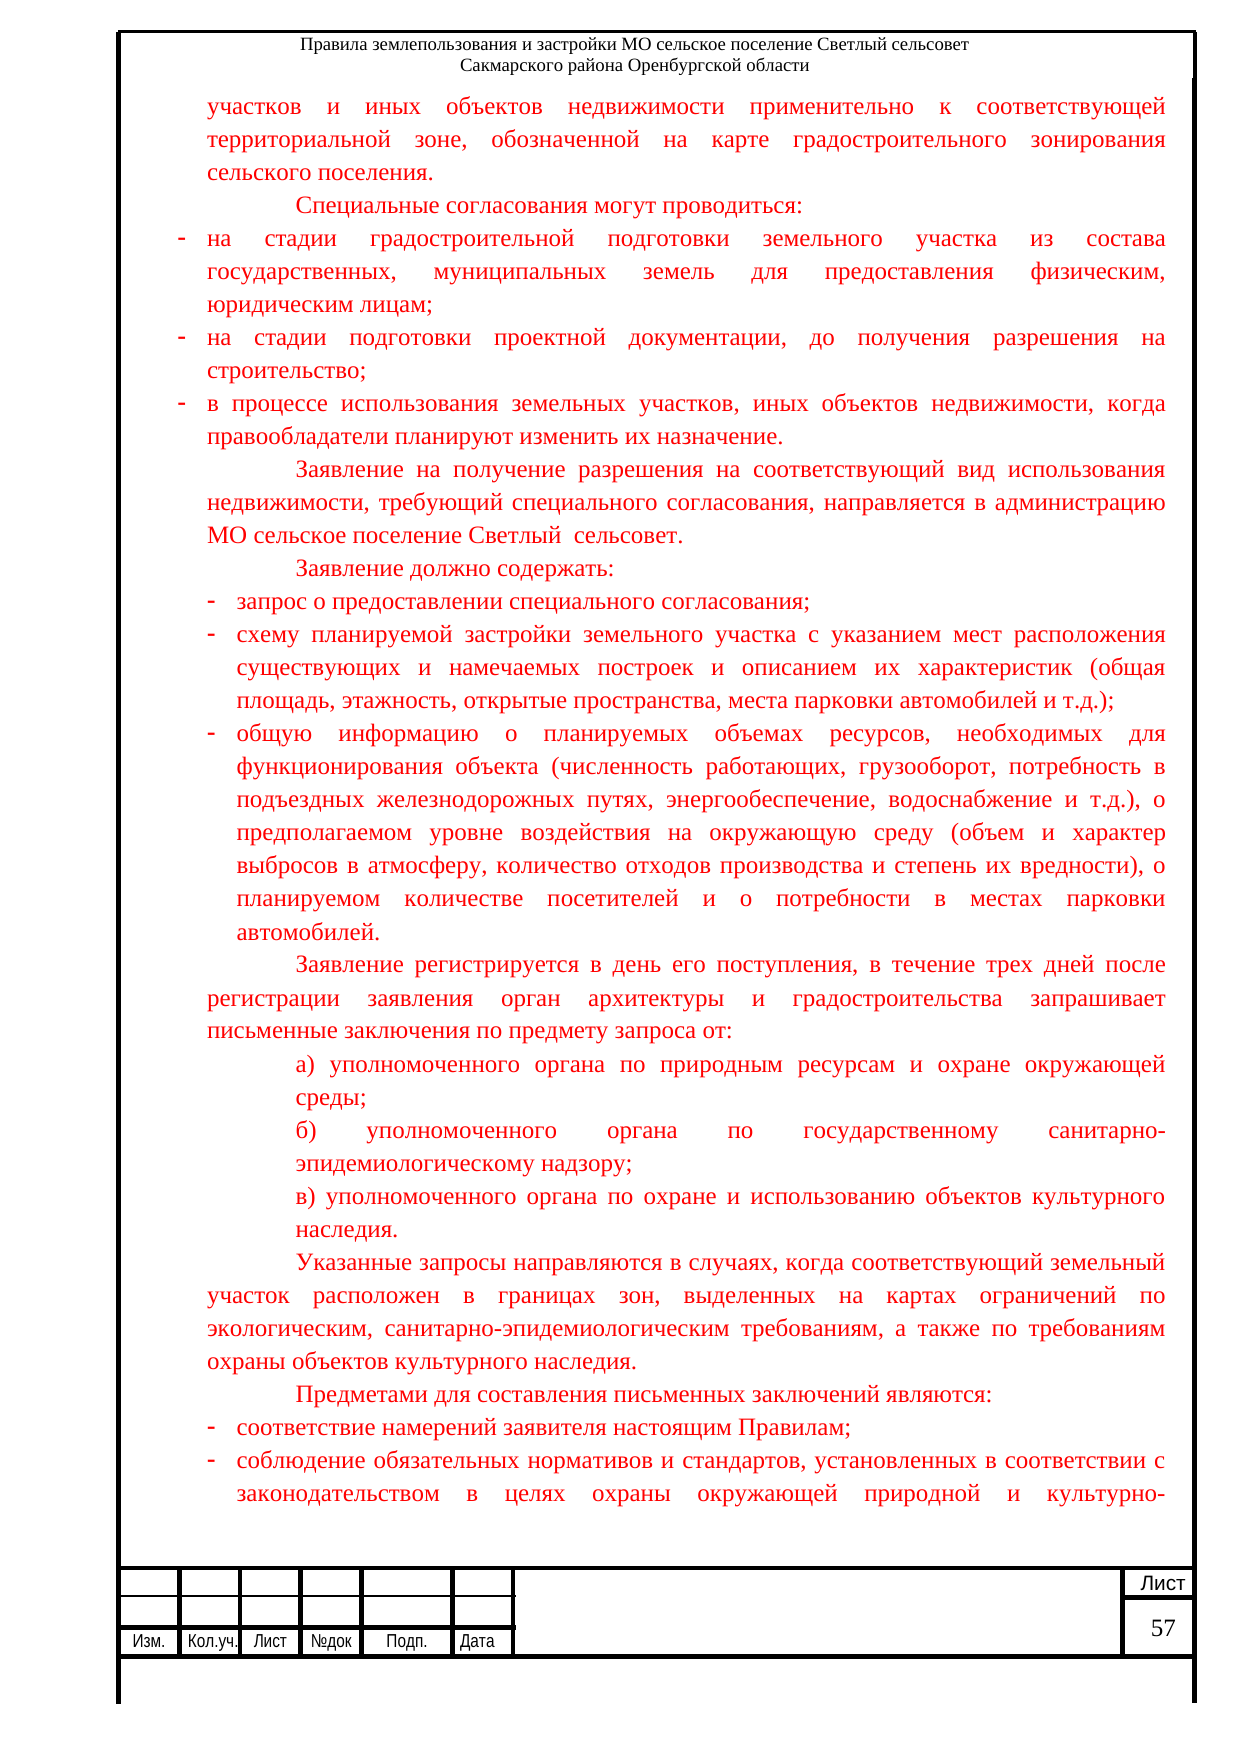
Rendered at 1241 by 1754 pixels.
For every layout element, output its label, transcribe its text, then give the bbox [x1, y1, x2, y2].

text Указанные запросы направляются в случаях, когда соответствующий земельный участок расположен в границах зон, выделенных на картах ограничений по экологическим, санитарно-эпидемиологическим требованиям, а также по требованиям охраны объектов культурного наследия. [207, 1247, 1166, 1374]
text б) уполномоченного органа по государственному санитарно-эпидемиологическому надзору; [295, 1115, 1166, 1176]
list общую информацию о планируемых объемах ресурсов, необходимых для функционирования объекта (численность работающих, грузооборот, потребность в подъездных железнодорожных путях, энергообеспечение, водоснабжение и т.д.), о предполагаемом уровне воздействия на окружающую среду (объем и характер выбросов в атмосферу, количество отходов производства и степень их вредности), о планируемом количестве посетителей и о потребности в местах парковки автомобилей. [207, 718, 1166, 945]
text Предметами для составления письменных заключений являются: [207, 1379, 1166, 1408]
text Заявление на получение разрешения на соответствующий вид использования недвижимости, требующий специального согласования, направляется в администрацию МО сельское поселение Светлый сельсовет. [207, 454, 1166, 549]
list на стадии подготовки проектной документации, до получения разрешения на строительство; [177, 322, 1166, 384]
text Специальные согласования могут проводиться: [207, 190, 1166, 219]
text а) уполномоченного органа по природным ресурсам и охране окружающей среды; [295, 1049, 1166, 1110]
text Заявление должно содержать: [207, 553, 1166, 582]
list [207, 1445, 1166, 1507]
text Заявление регистрируется в день его поступления, в течение трех дней после регистрации заявления орган архитектуры и градостроительства запрашивает письменные заключения по предмету запроса от: [207, 949, 1166, 1044]
list схему планируемой застройки земельного участка с указанием мест расположения существующих и намечаемых построек и описанием их характеристик (общая площадь, этажность, открытые пространства, места парковки автомобилей и т.д.); [207, 619, 1166, 714]
list в процессе использования земельных участков, иных объектов недвижимости, когда правообладатели планируют изменить их назначение. [177, 388, 1166, 450]
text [207, 91, 1166, 186]
list соответствие намерений заявителя настоящим Правилам; [207, 1412, 1166, 1441]
list на стадии градостроительной подготовки земельного участка из состава государственных, муниципальных земель для предоставления физическим, юридическим лицам; [177, 223, 1166, 318]
list запрос о предоставлении специального согласования; [207, 586, 1166, 615]
text в) уполномоченного органа по охране и использованию объектов культурного наследия. [295, 1181, 1166, 1242]
